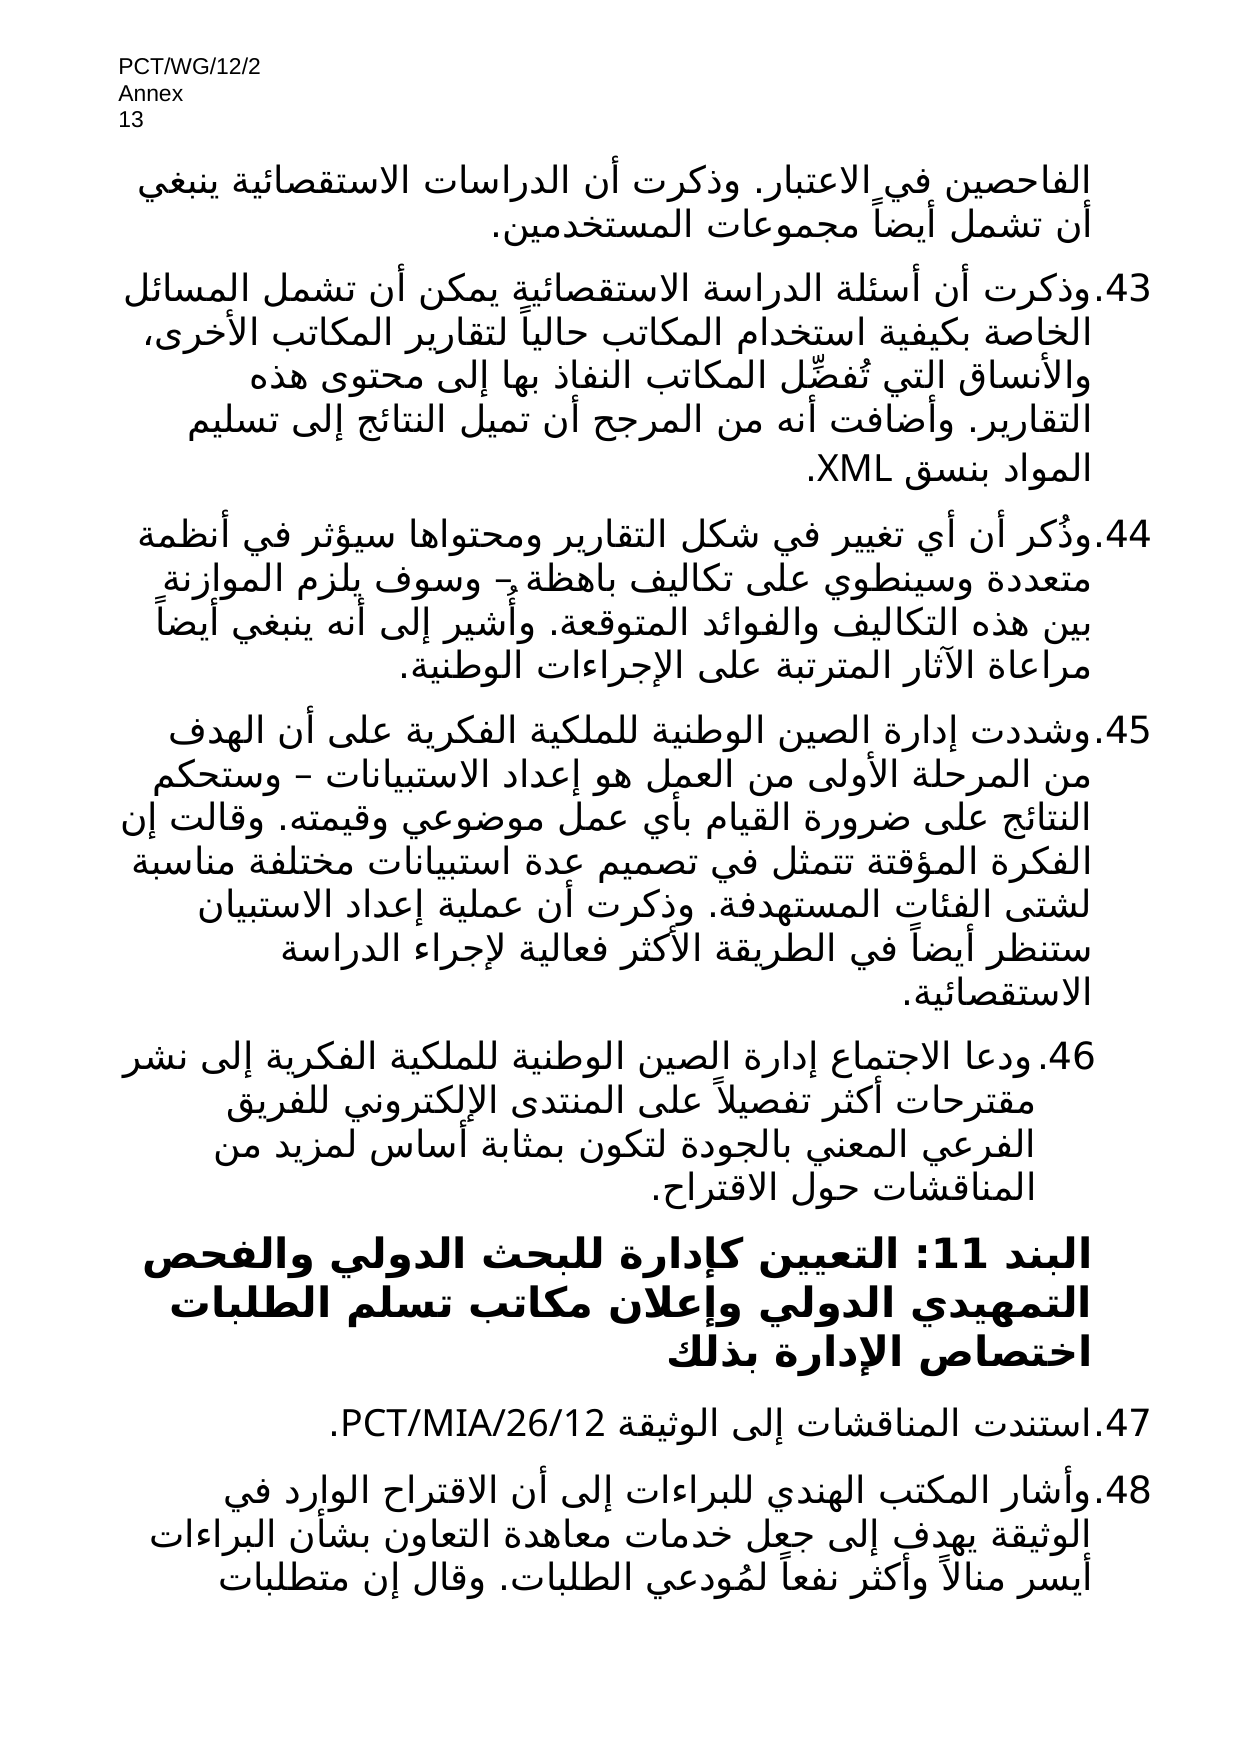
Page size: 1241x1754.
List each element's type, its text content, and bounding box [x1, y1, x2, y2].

list وذكرت أن أسئلة الدراسة الاستقصائية يمكن أن تشمل المسائل الخاصة بكيفية استخدام المكاتب حالياً لتقارير المكاتب الأخرى، والأنساق التي تُفضِّل المكاتب النفاذ بها إلى محتوى هذه التقارير. وأضافت أنه من المرجح أن تميل النتائج إلى تسليم المواد بنسق XML. [118, 267, 1093, 492]
subtitle البند 11: التعيين كإدارة للبحث الدولي والفحص التمهيدي الدولي وإعلان مكاتب تسلم الطلبات اختصاص الإدارة بذلك [118, 1230, 1092, 1376]
list وشددت إدارة الصين الوطنية للملكية الفكرية على أن الهدف من المرحلة الأولى من العمل هو إعداد الاستبيانات – وستحكم النتائج على ضرورة القيام بأي عمل موضوعي وقيمته. وقالت إن الفكرة المؤقتة تتمثل في تصميم عدة استبيانات مختلفة مناسبة لشتى الفئات المستهدفة. وذكرت أن عملية إعداد الاستبيان ستنظر أيضاً في الطريقة الأكثر فعالية لإجراء الدراسة الاستقصائية. [118, 708, 1093, 1014]
list وذُكر أن أي تغيير في شكل التقارير ومحتواها سيؤثر في أنظمة متعددة وسينطوي على تكاليف باهظة – وسوف يلزم الموازنة بين هذه التكاليف والفوائد المتوقعة. وأُشير إلى أنه ينبغي أيضاً مراعاة الآثار المترتبة على الإجراءات الوطنية. [118, 513, 1093, 688]
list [118, 158, 1093, 246]
list استندت المناقشات إلى الوثيقة PCT/MIA/26/12. [118, 1397, 1093, 1448]
list ودعا الاجتماع إدارة الصين الوطنية للملكية الفكرية إلى نشر مقترحات أكثر تفصيلاً على المنتدى الإلكتروني للفريق الفرعي المعني بالجودة لتكون بمثابة أساس لمزيد من المناقشات حول الاقتراح. [118, 1035, 1037, 1209]
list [118, 1469, 1093, 1599]
